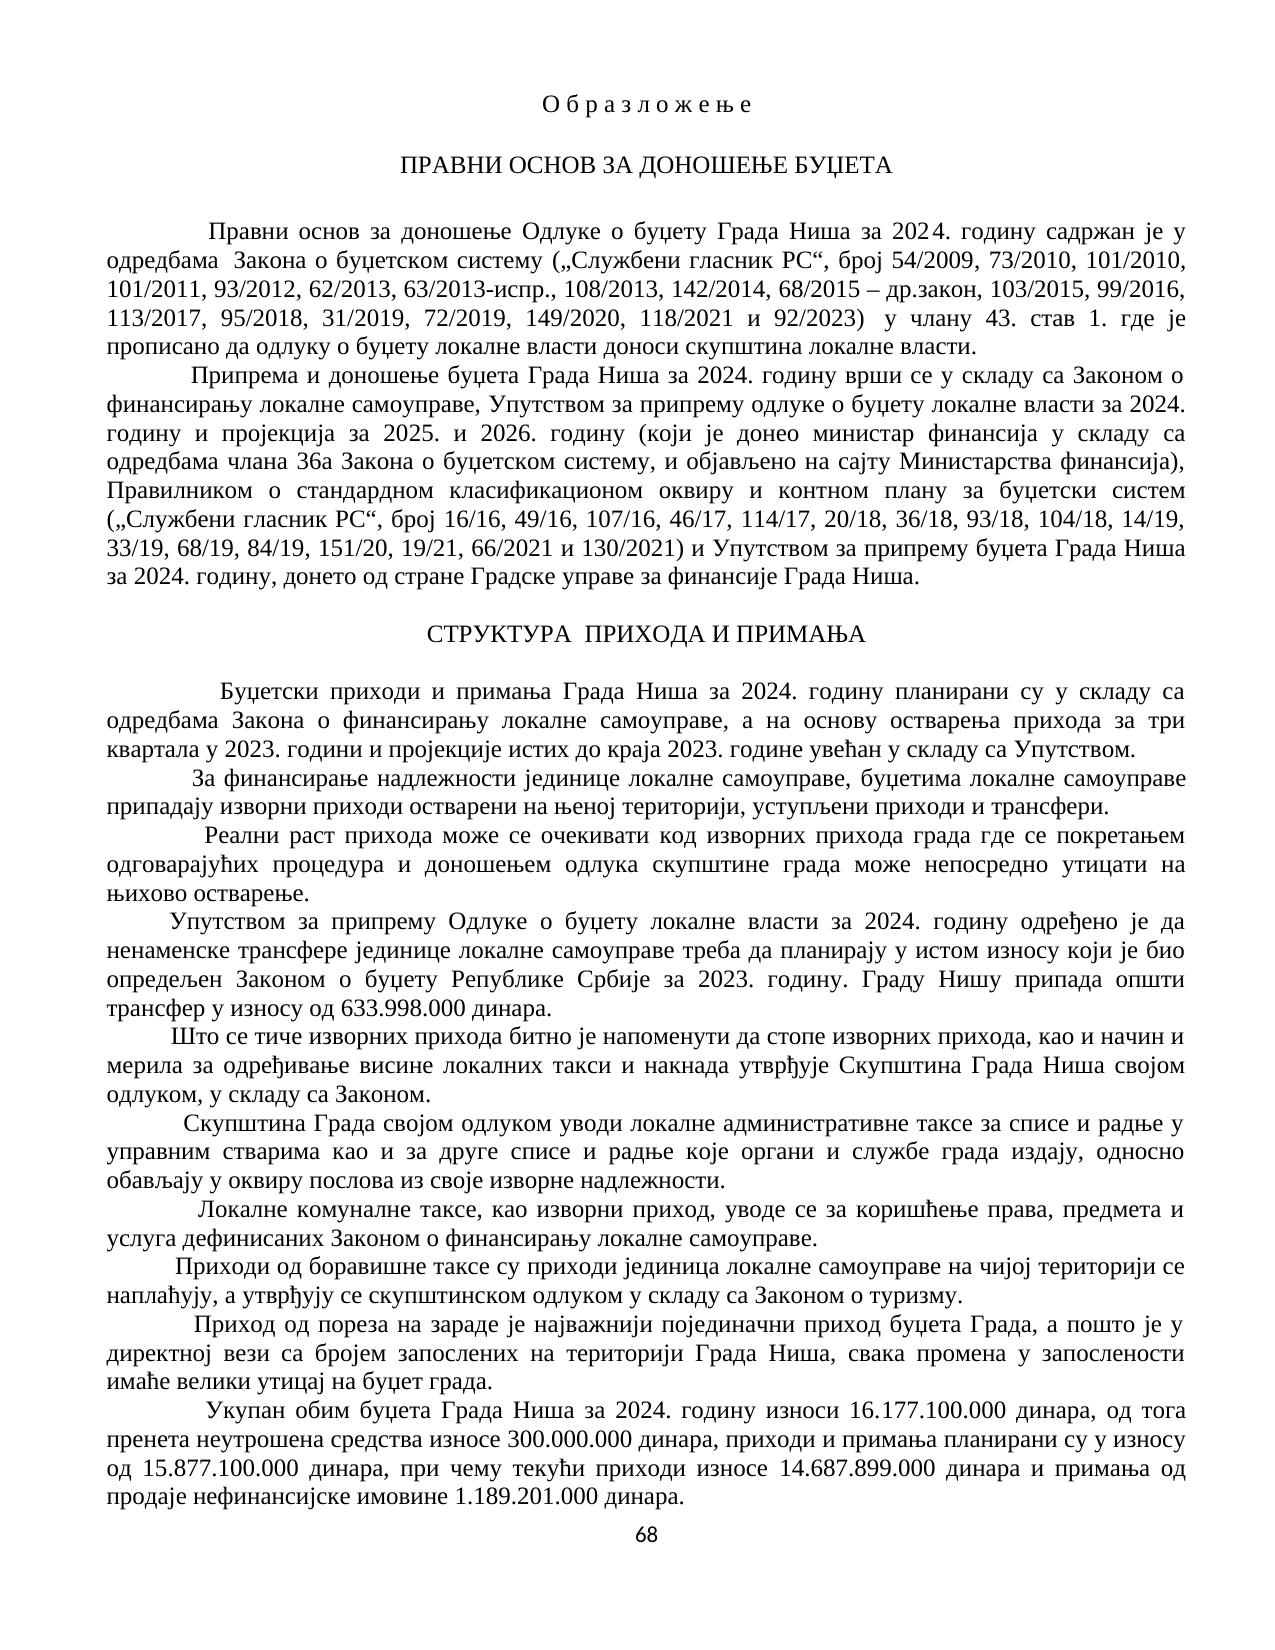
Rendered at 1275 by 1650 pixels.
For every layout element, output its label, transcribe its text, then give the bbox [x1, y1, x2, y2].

text О б р а з л о ж е њ е [106, 89, 1186, 117]
text СТРУКТУРА ПРИХОДА И ПРИМАЊА [106, 619, 1186, 648]
text Скупштина Града својом одлуком уводи локалне административне таксе за списе и радње у управним стварима као и за друге списе и радње које органи и службе града издају, односно обављају у оквиру послова из своје изворне надлежности. [106, 1108, 1186, 1194]
text Укупан обим буџета Града Ниша за 2024. годину износи 16.177.100.000 динара, од тога пренета неутрошена средства износе 300.000.000 динара, приходи и примања планирани су у износу од 15.877.100.000 динара, при чему текући приходи износе 14.687.899.000 динара и примања од продаје нефинансијске имовине 1.189.201.000 динара. [106, 1395, 1186, 1510]
text Упутством за припрему Одлуке о буџету локалне власти за 2024. годину одређено је да ненаменске трансфере јединице локалне самоуправе треба да планирају у истом износу који је био опредељен Законом о буџету Републике Србије за 2023. годину. Граду Нишу припада општи трансфер у износу од 633.998.000 динара. [106, 906, 1186, 1021]
text Приход од пореза на зараде је најважнији појединачни приход буџета Града, а пошто је у директној вези са бројем запослених на територији Града Ниша, свака промена у запослености имаће велики утицај на буџет града. [106, 1309, 1186, 1395]
text Локалне комуналне таксе, као изворни приход, уводе се за коришћење права, предмета и услуга дефинисаних Законом о финансирању локалне самоуправе. [106, 1194, 1186, 1251]
text Правни основ за доношење Одлуке о буџету Града Ниша за 2024. годину садржан је у одредбама Закона о буџетском систему („Службени гласник РС“, број 54/2009, 73/2010, 101/2010, 101/2011, 93/2012, 62/2013, 63/2013-испр., 108/2013, 142/2014, 68/2015 – др.закон, 103/2015, 99/2016, 113/2017, 95/2018, 31/2019, 72/2019, 149/2020, 118/2021 и 92/2023) у члану 43. став 1. где је прописано да одлуку о буџету локалне власти доноси скупштина локалне власти. [106, 216, 1186, 360]
text ПРАВНИ ОСНОВ ЗА ДОНОШЕЊЕ БУЏЕТА [106, 150, 1186, 179]
text Реални раст прихода може се очекивати код изворних прихода града где се покретањем одговарајућих процедура и доношењем одлука скупштине града може непосредно утицати на њихово остварење. [106, 820, 1186, 906]
text Припрема и доношење буџета Града Ниша за 2024. годину врши се у складу са Законом о финансирању локалне самоуправе, Упутством за припрему одлуке о буџету локалне власти за 2024. годину и пројекција за 2025. и 2026. годину (који је донео министар финансија у складу са одредбама члана 36а Закона о буџетском систему, и објављено на сајту Министарства финансија), Правилником о стандардном класификационом оквиру и контном плану за буџетски систем („Службени гласник РС“, број 16/16, 49/16, 107/16, 46/17, 114/17, 20/18, 36/18, 93/18, 104/18, 14/19, 33/19, 68/19, 84/19, 151/20, 19/21, 66/2021 и 130/2021) и Упутством за припрему буџета Града Ниша за 2024. годину, донето од стране Градске управе за финансије Града Ниша. [106, 360, 1186, 590]
text Што се тиче изворних прихода битно је напоменути да стопе изворних прихода, као и начин и мерила за одређивање висине локалних такси и накнада утврђује Скупштина Града Ниша својом одлуком, у складу са Законом. [106, 1021, 1186, 1108]
text Буџетски приходи и примања Града Ниша за 2024. годину планирани су у складу са одредбама Закона о финансирању локалне самоуправе, а на основу остварења прихода за три квартала у 2023. години и пројекције истих до краја 2023. године увећан у складу са Упутством. [106, 676, 1186, 763]
text За финансирање надлежности јединице локалне самоуправе, буџетима локалне самоуправе припадају изворни приходи остварени на њеној територији, уступљени приходи и трансфери. [106, 763, 1186, 820]
text Приходи од боравишне таксе су приходи јединица локалне самоуправе на чијој територији се наплаћују, а утврђују се скупштинском одлуком у складу са Законом о туризму. [106, 1251, 1186, 1309]
